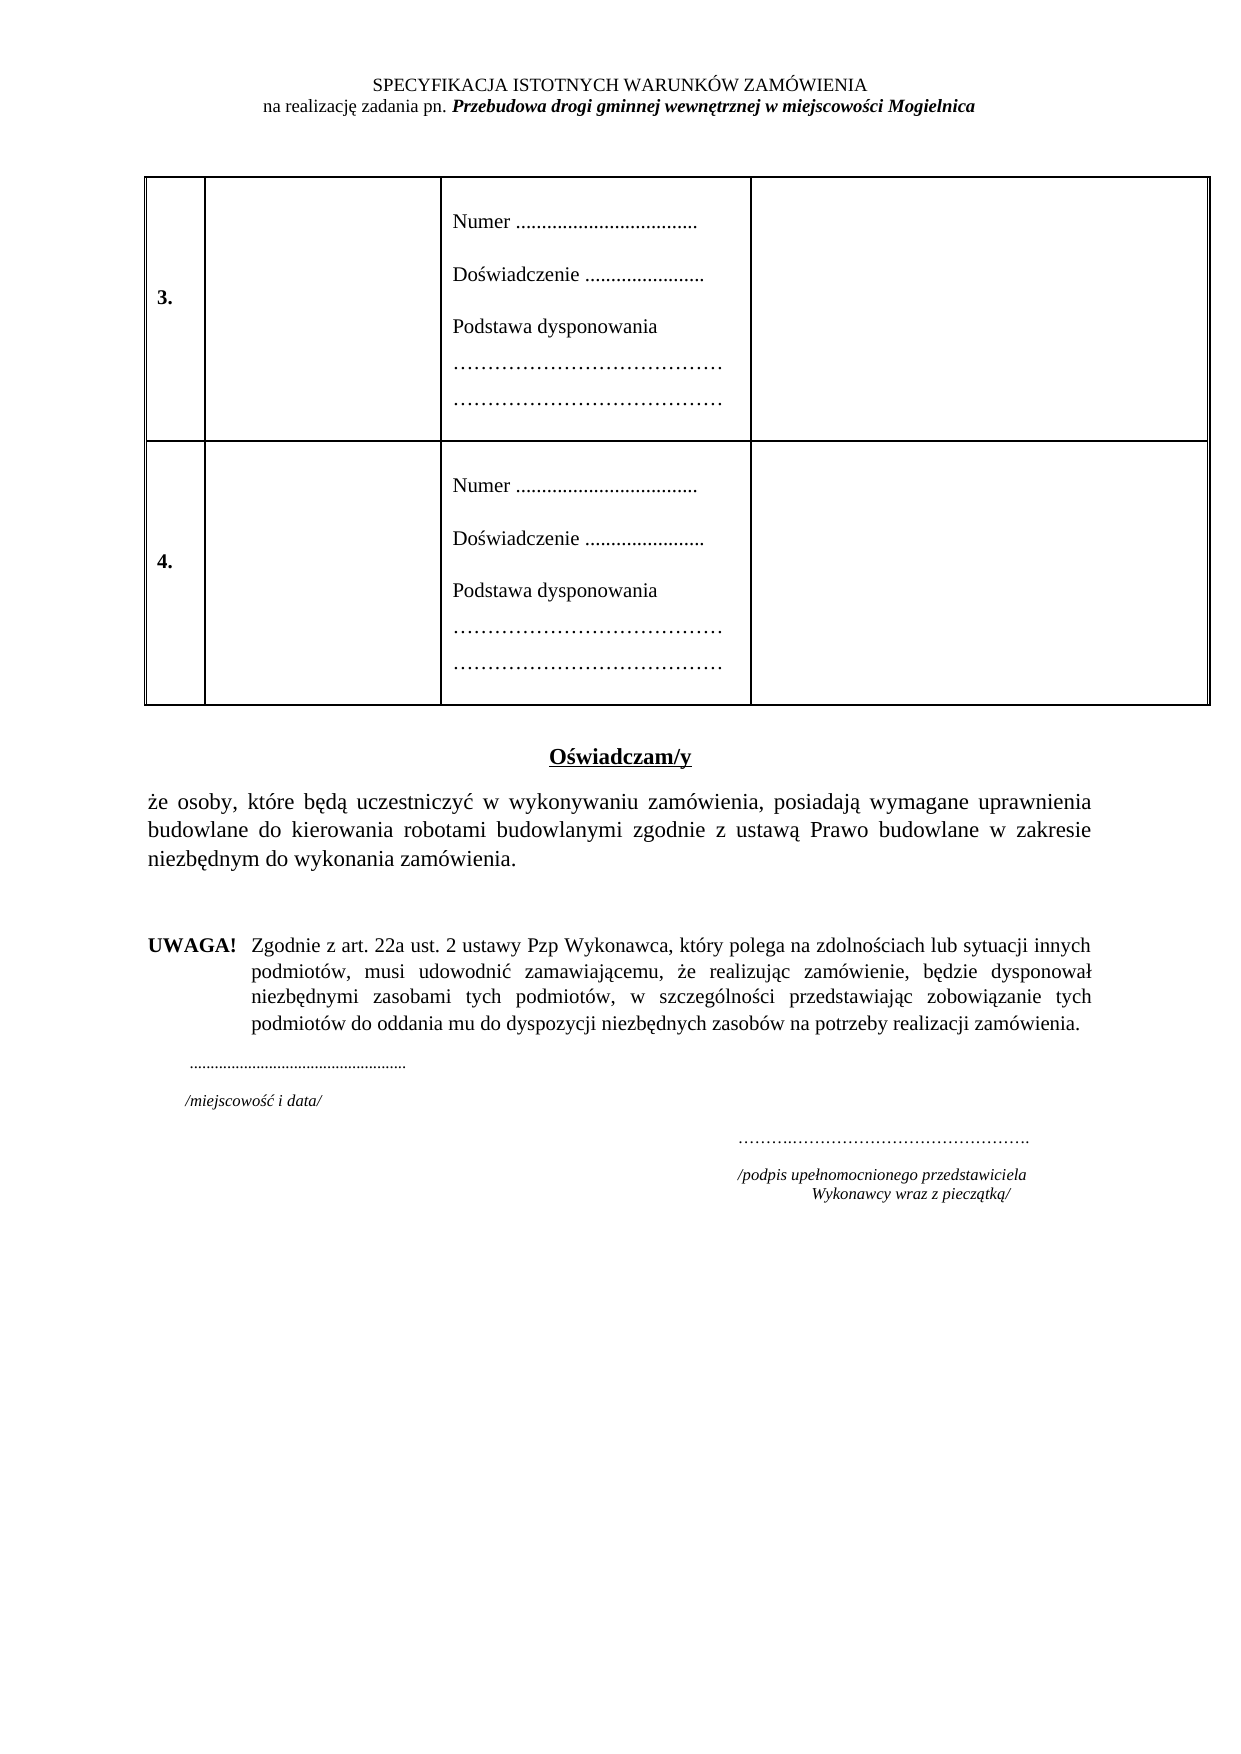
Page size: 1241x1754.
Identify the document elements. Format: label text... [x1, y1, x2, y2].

text .................................................... [185, 1053, 1093, 1072]
table_cell [147, 178, 204, 440]
text UWAGA! Zgodnie z art. 22a ust. 2 ustawy Pzp Wykonawca, który polega na zdolnościach lub sytuacji innych podmiotów, musi udowodnić zamawiającemu, że realizując zamówienie, będzie dysponował niezbędnymi zasobami tych podmiotów, w szczególności przedstawiając zobowiązanie tych podmiotów do oddania mu do dyspozycji niezbędnych zasobów na potrzeby realizacji zamówienia. [148, 933, 1093, 1034]
text Oświadczam/y [148, 743, 1093, 769]
table_cell [752, 442, 1207, 704]
table_cell [206, 442, 440, 704]
text że osoby, które będą uczestniczyć w wykonywaniu zamówienia, posiadają wymagane uprawnienia budowlane do kierowania robotami budowlanymi zgodnie z ustawą Prawo budowlane w zakresie niezbędnym do wykonania zamówienia. [148, 788, 1093, 871]
text Wykonawcy wraz z pieczątką/ [738, 1184, 1093, 1203]
table_cell [752, 178, 1207, 440]
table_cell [442, 442, 750, 704]
table_cell [147, 442, 204, 704]
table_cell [442, 178, 750, 440]
text /podpis upełnomocnionego przedstawiciela [664, 1165, 1093, 1184]
table_cell [206, 178, 440, 440]
text ……….……………………………………. [185, 1128, 1093, 1147]
text /miejscowość i data/ [185, 1090, 1093, 1109]
